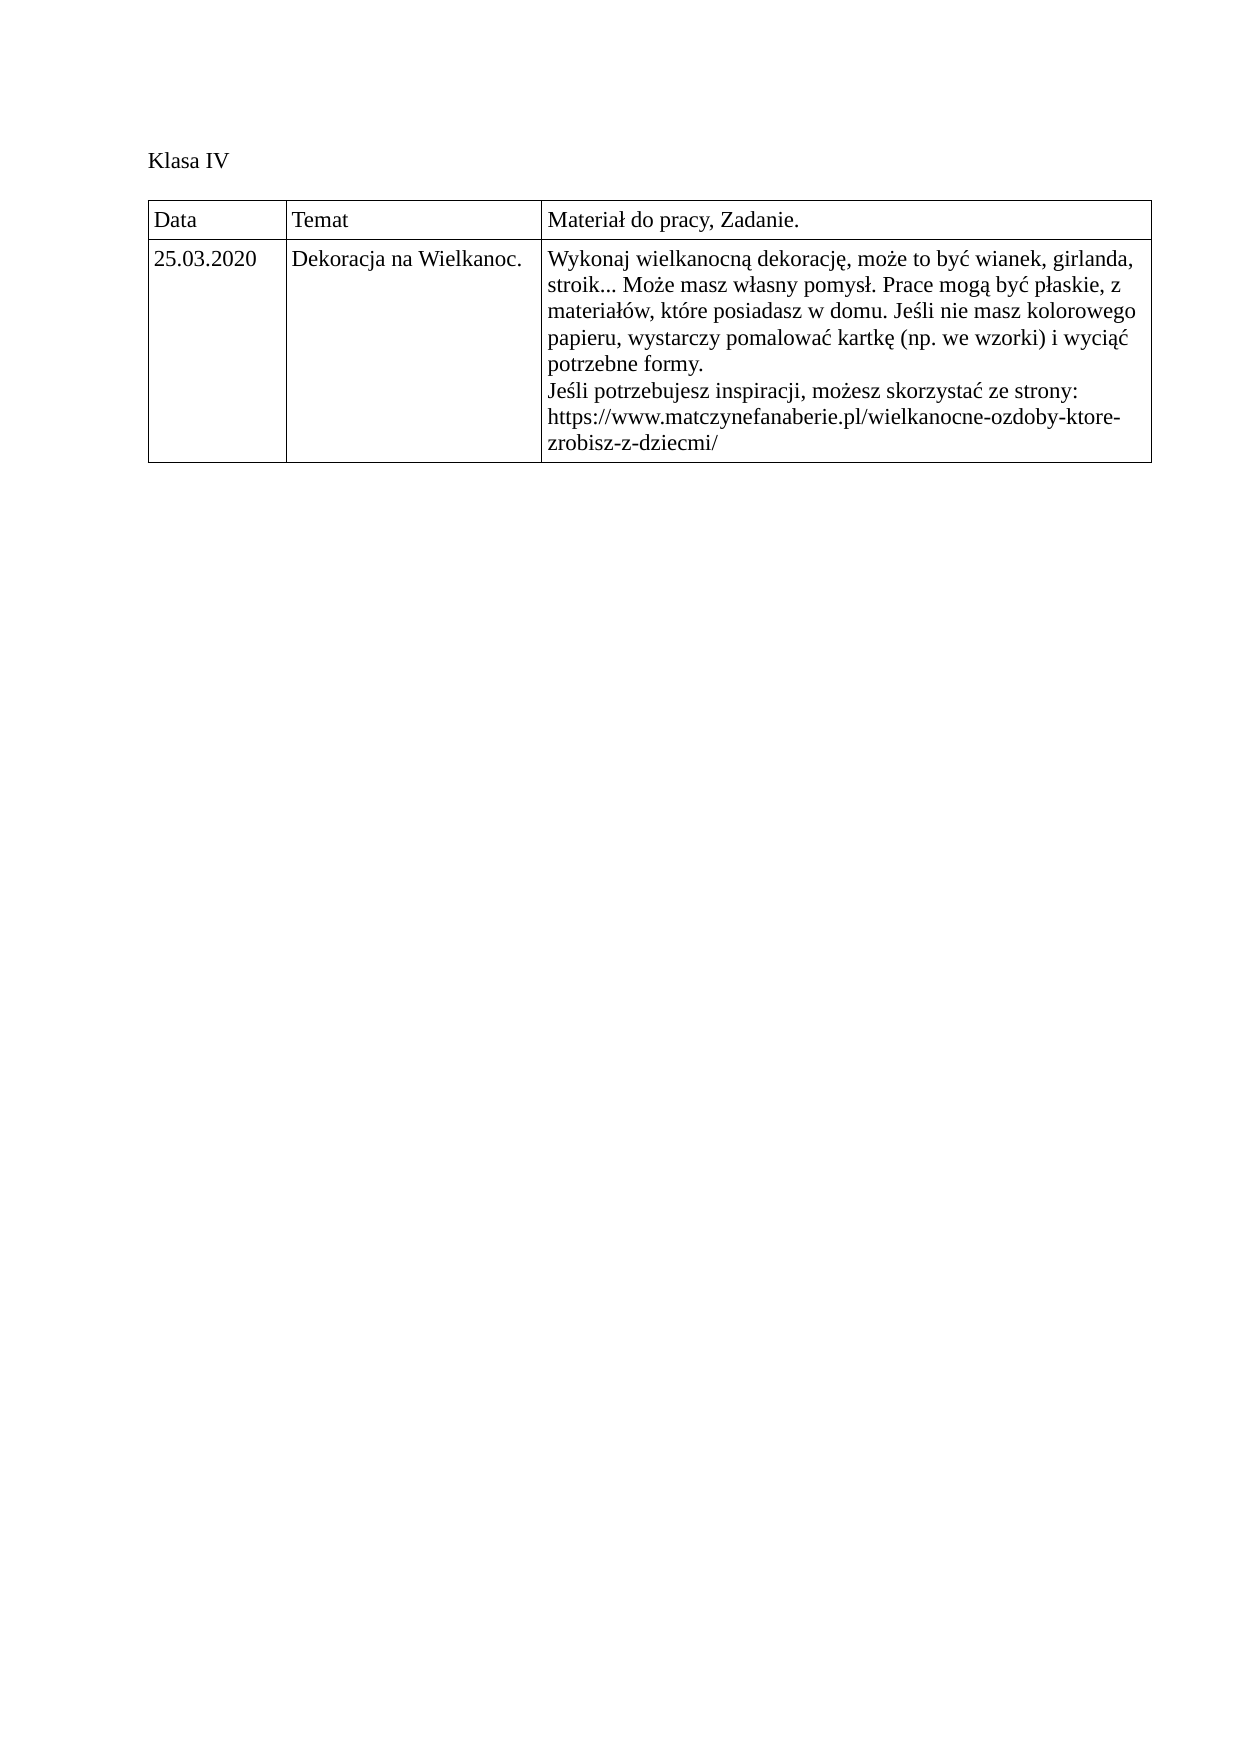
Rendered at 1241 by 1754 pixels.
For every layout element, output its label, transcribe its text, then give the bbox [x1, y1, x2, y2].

table_cell Wykonaj wielkanocną dekorację, może to być wianek, girlanda, stroik... Może masz własny pomysł. Prace mogą być płaskie, z materiałów, które posiadasz w domu. Jeśli nie masz kolorowego papieru, wystarczy pomalować kartkę (np. we wzorki) i wyciąć potrzebne formy. Jeśli potrzebujesz inspiracji, możesz skorzystać ze strony: https://www.matczynefanaberie.pl/wielkanocne-ozdoby-ktore-zrobisz-z-dziecmi/ [542, 240, 1151, 461]
table_cell 25.03.2020 [149, 240, 286, 461]
table_header Data [149, 201, 286, 239]
table_header Materiał do pracy, Zadanie. [542, 201, 1151, 239]
table_header Temat [287, 201, 541, 239]
table_cell Dekoracja na Wielkanoc. [287, 240, 541, 461]
text Klasa IV [148, 148, 1093, 174]
